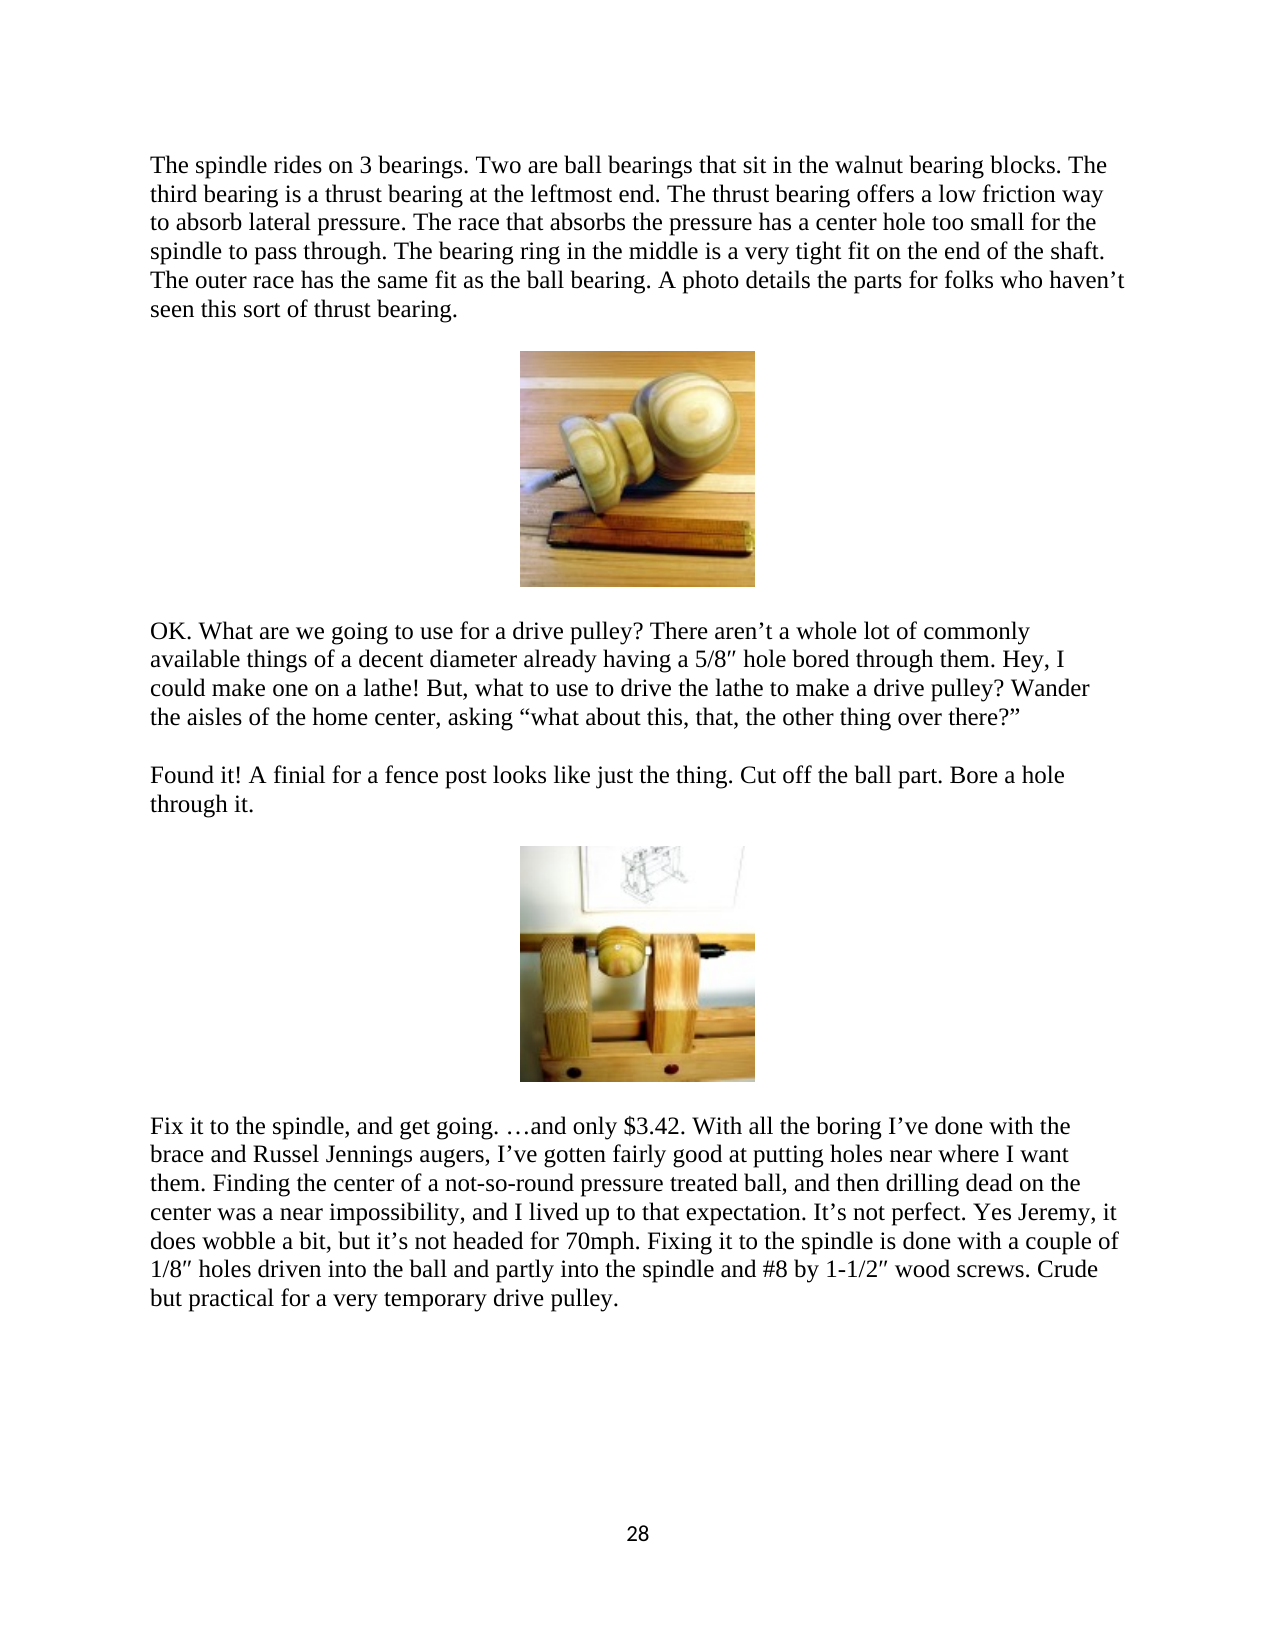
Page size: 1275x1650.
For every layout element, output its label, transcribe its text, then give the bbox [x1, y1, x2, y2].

picture [520, 351, 755, 587]
text Found it! A finial for a fence post looks like just the thing. Cut off the ball part. Bore a hole through it. [150, 760, 1125, 817]
picture [520, 846, 755, 1082]
text The spindle rides on 3 bearings. Two are ball bearings that sit in the walnut bearing blocks. The third bearing is a thrust bearing at the leftmost end. The thrust bearing offers a low friction way to absorb lateral pressure. The race that absorbs the pressure has a center hole too small for the spindle to pass through. The bearing ring in the middle is a very tight fit on the end of the shaft. The outer race has the same fit as the ball bearing. A photo details the parts for folks who haven’t seen this sort of thrust bearing. [150, 150, 1125, 322]
text Fix it to the spindle, and get going. …and only $3.42. With all the boring I’ve done with the brace and Russel Jennings augers, I’ve gotten fairly good at putting holes near where I want them. Finding the center of a not-so-round pressure treated ball, and then drilling dead on the center was a near impossibility, and I lived up to that expectation. It’s not perfect. Yes Jeremy, it does wobble a bit, but it’s not headed for 70mph. Fixing it to the spindle is done with a couple of 1/8″ holes driven into the ball and partly into the spindle and #8 by 1-1/2″ wood screws. Crude but practical for a very temporary drive pulley. [150, 1111, 1125, 1312]
text OK. What are we going to use for a drive pulley? There aren’t a whole lot of commonly available things of a decent diameter already having a 5/8″ hole bored through them. Hey, I could make one on a lathe! But, what to use to drive the lathe to make a drive pulley? Wander the aisles of the home center, asking “what about this, that, the other thing over there?” [150, 616, 1125, 731]
